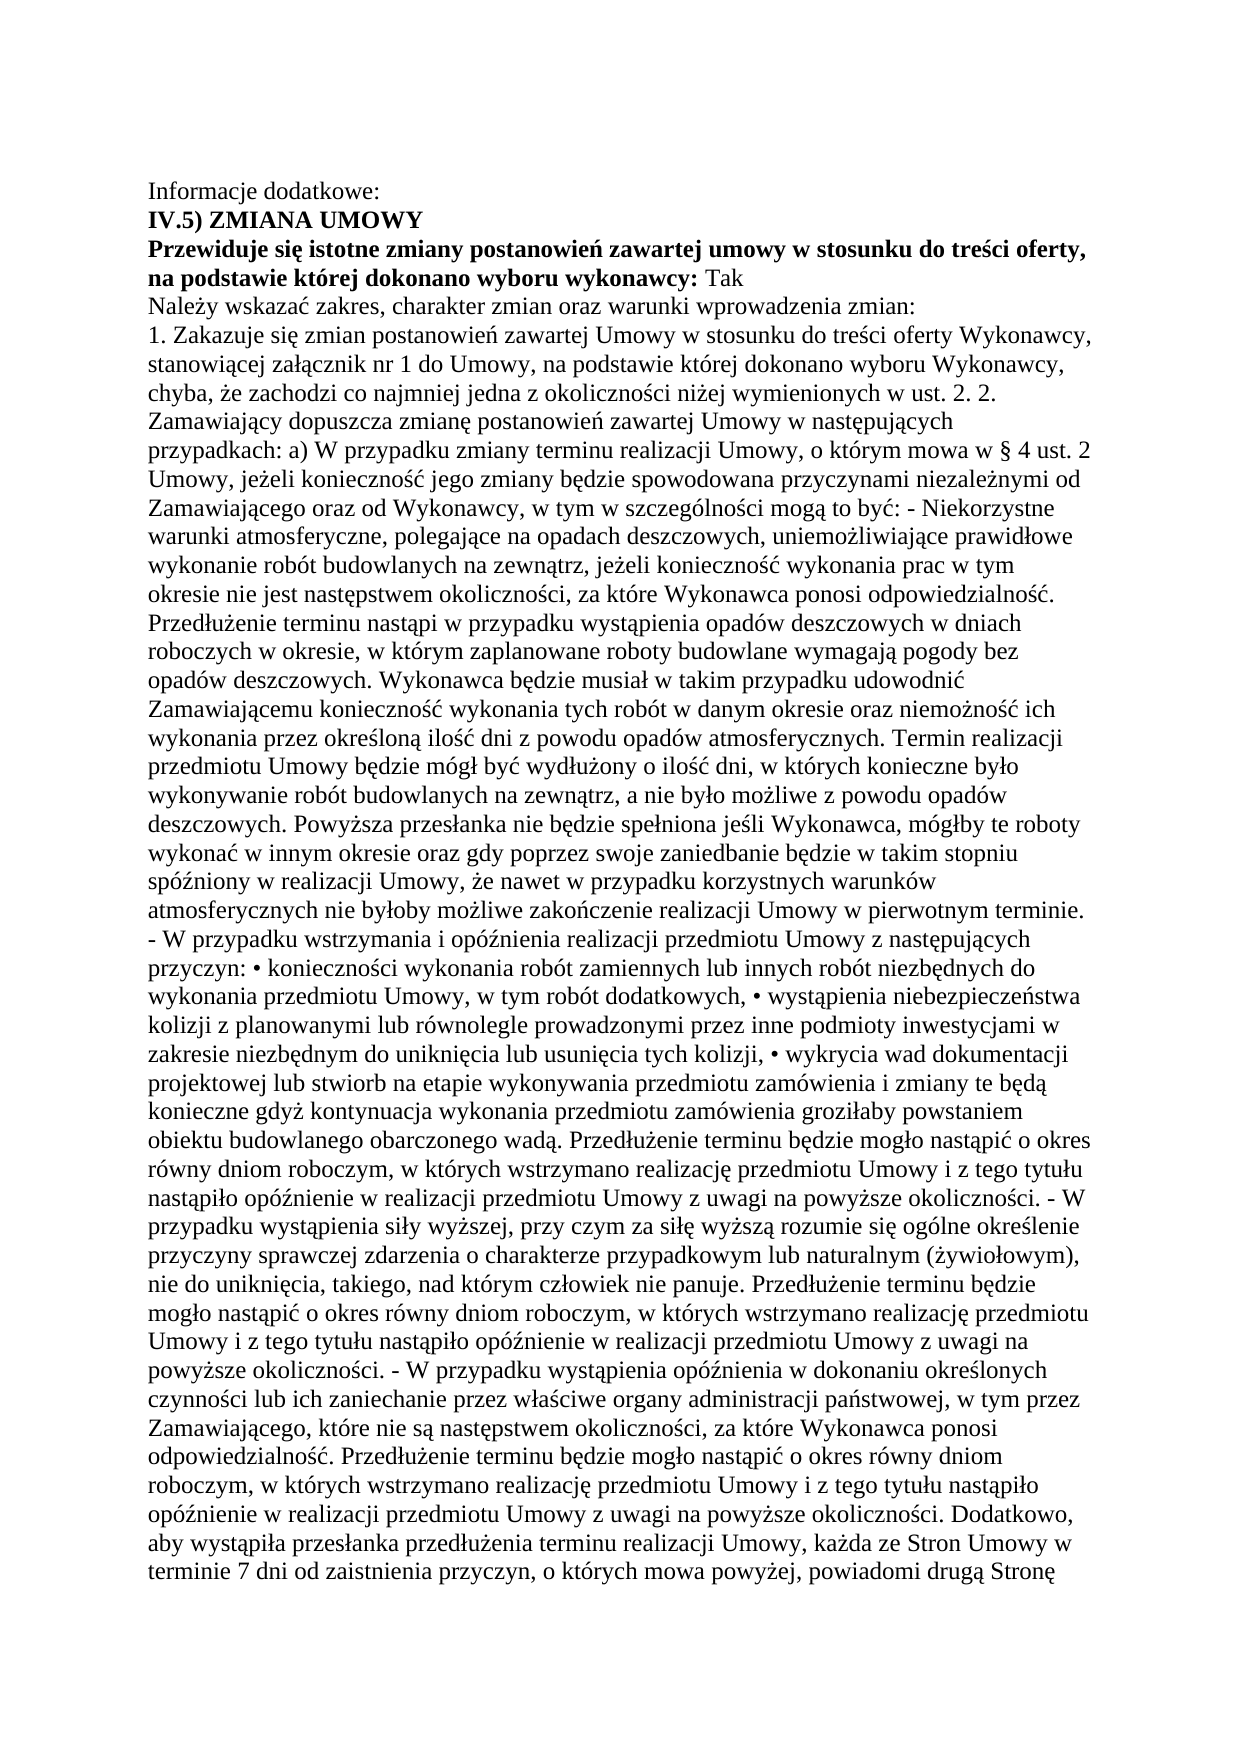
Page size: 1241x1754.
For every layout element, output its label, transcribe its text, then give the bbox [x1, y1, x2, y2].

text Informacje dodatkowe: [148, 148, 1093, 205]
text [148, 205, 1093, 1585]
